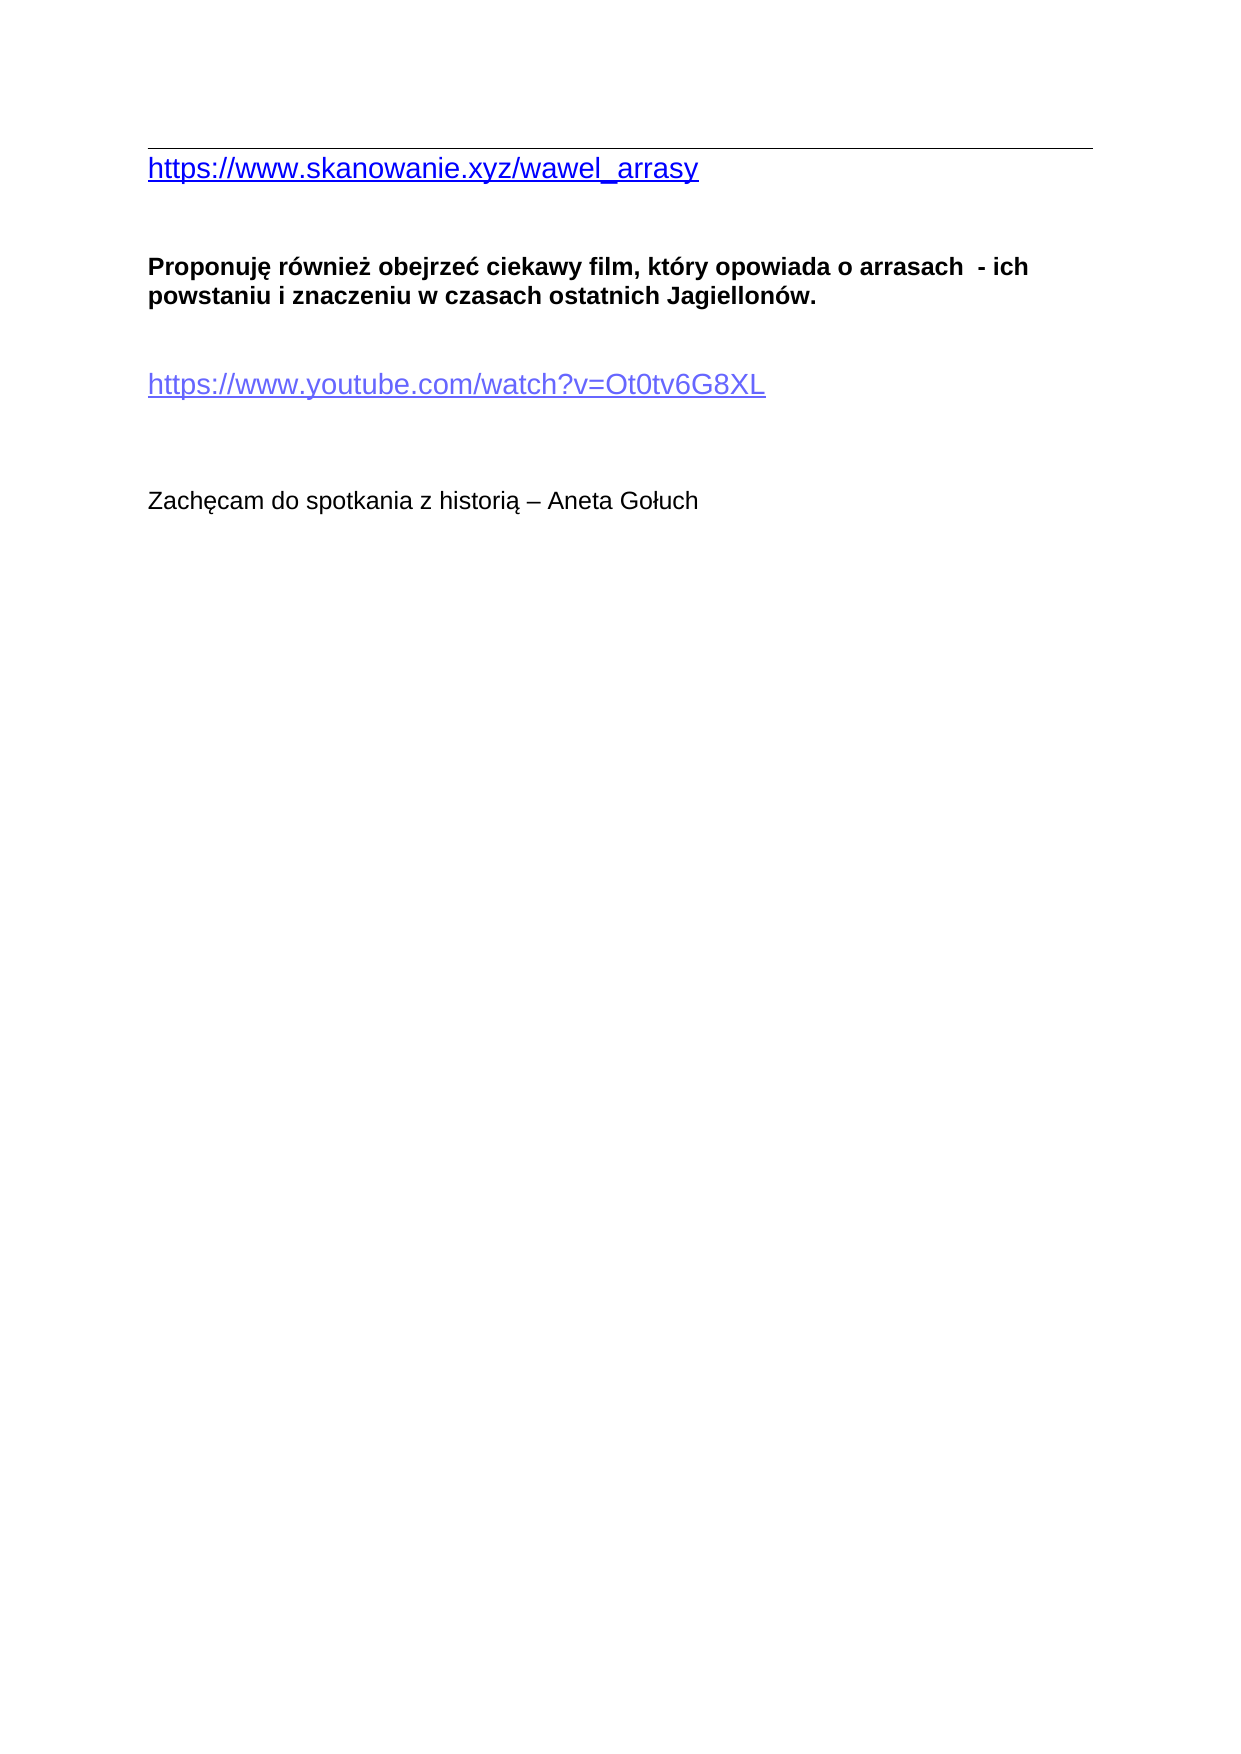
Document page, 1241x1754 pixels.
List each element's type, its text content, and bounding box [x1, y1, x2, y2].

text https://www.skanowanie.xyz/wawel_arrasy [148, 149, 1093, 185]
text Zachęcam do spotkania z historią – Aneta Gołuch [148, 486, 1093, 514]
text Proponuję również obejrzeć ciekawy film, który opowiada o arrasach - ich powstaniu i znaczeniu w czasach ostatnich Jagiellonów. [148, 252, 1093, 309]
text https://www.youtube.com/watch?v=Ot0tv6G8XL [148, 367, 1093, 400]
